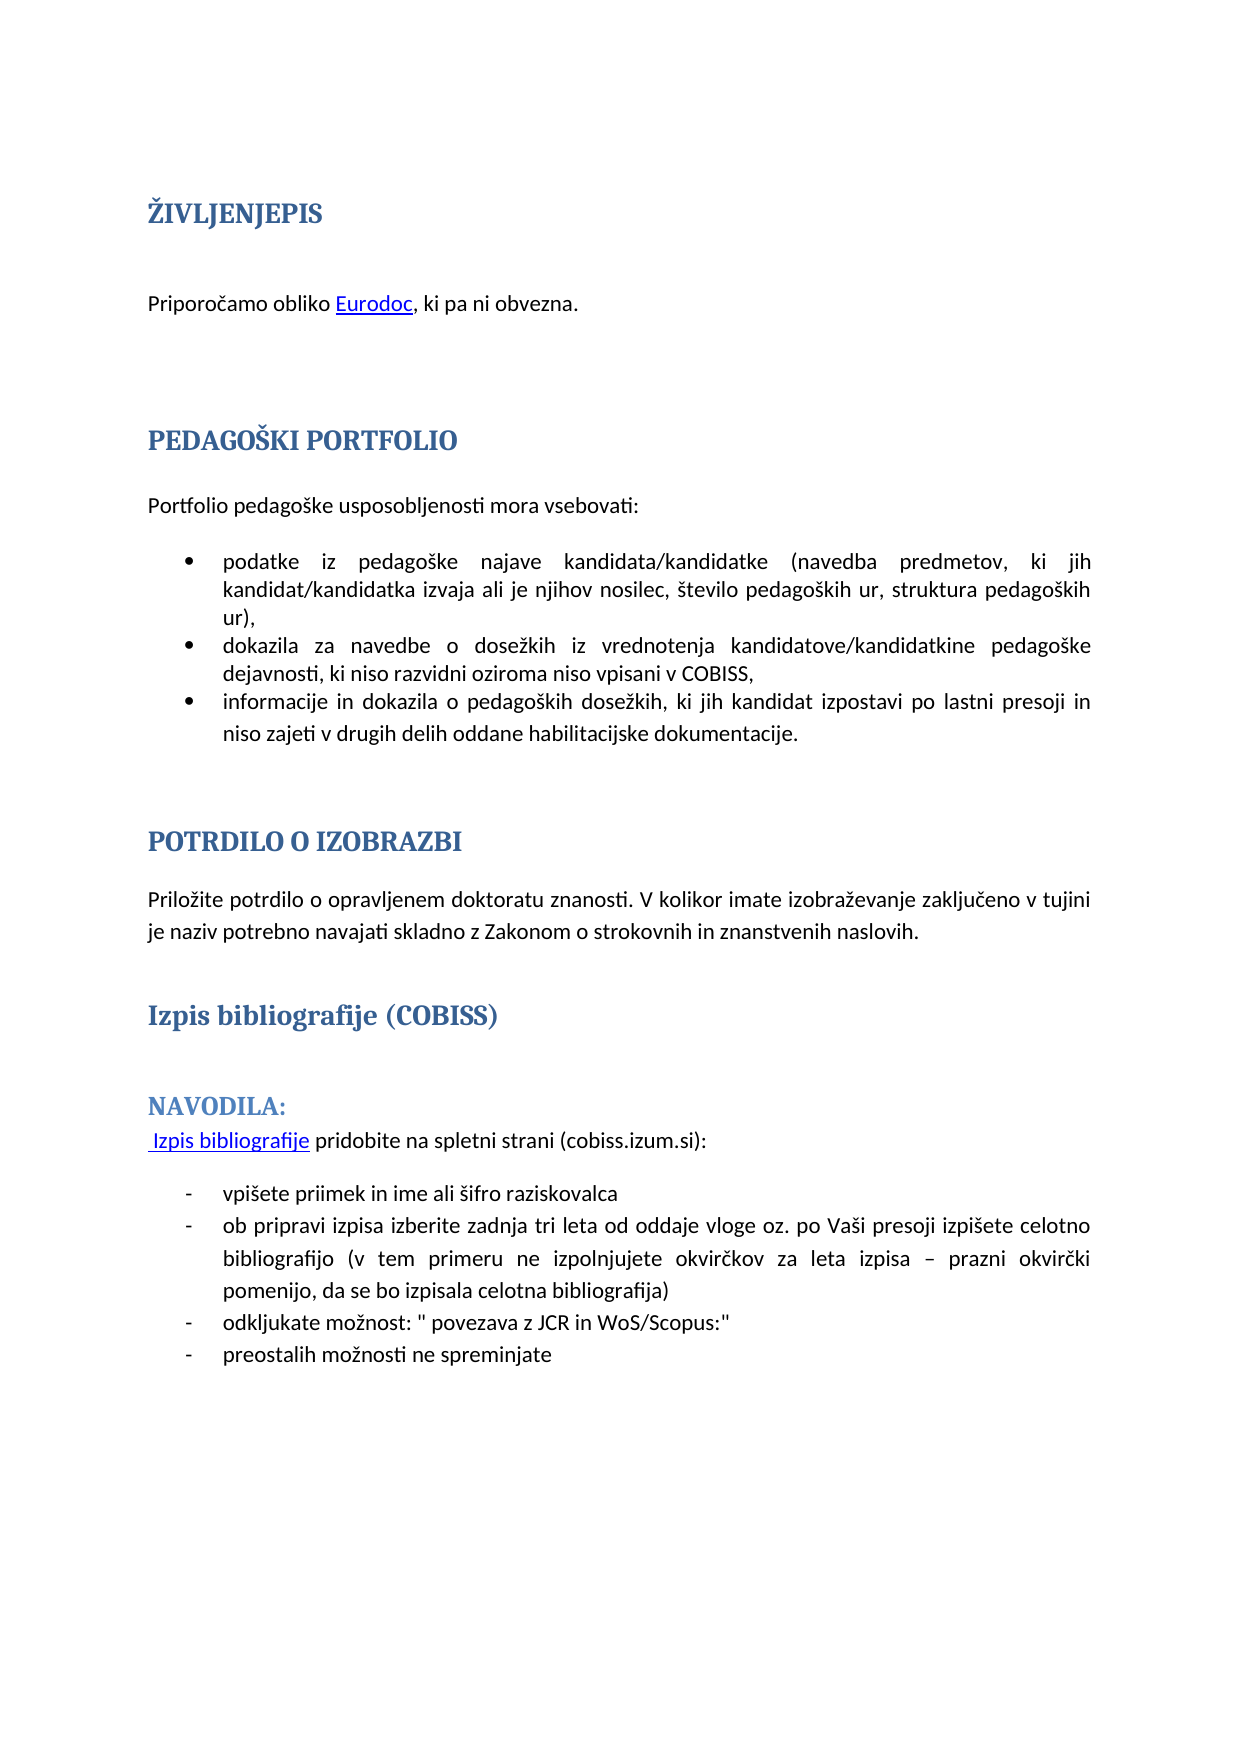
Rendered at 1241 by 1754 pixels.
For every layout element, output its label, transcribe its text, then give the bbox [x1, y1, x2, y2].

list ob pripravi izpisa izberite zadnja tri leta od oddaje vloge oz. po Vaši presoji izpišete celotno bibliografijo (v tem primeru ne izpolnjujete okvirčkov za leta izpisa – prazni okvirčki pomenijo, da se bo izpisala celotna bibliografija) [185, 1212, 1093, 1304]
subtitle NAVODILA: [148, 1091, 1093, 1122]
text Portfolio pedagoške usposobljenosti mora vsebovati: [148, 491, 1093, 519]
text POTRDILO O IZOBRAZBI [148, 825, 1093, 859]
list podatke iz pedagoške najave kandidata/kandidatke (navedba predmetov, ki jih kandidat/kandidatka izvaja ali je njihov nosilec, število pedagoških ur, struktura pedagoških ur), [185, 547, 1093, 631]
text Priporočamo obliko Eurodoc, ki pa ni obvezna. [148, 289, 1093, 317]
subtitle Izpis bibliografije (COBISS) [148, 999, 1093, 1033]
list informacije in dokazila o pedagoških dosežkih, ki jih kandidat izpostavi po lastni presoji in niso zajeti v drugih delih oddane habilitacijske dokumentacije. [185, 687, 1093, 747]
subtitle PEDAGOŠKI PORTFOLIO [148, 424, 1093, 458]
list odkljukate možnost: " povezava z JCR in WoS/Scopus:" [185, 1308, 1093, 1336]
subtitle ŽIVLJENJEPIS [148, 198, 1093, 231]
list preostalih možnosti ne spreminjate [185, 1340, 1093, 1368]
text Izpis bibliografije pridobite na spletni strani (cobiss.izum.si): [148, 1126, 1093, 1154]
list dokazila za navedbe o dosežkih iz vrednotenja kandidatove/kandidatkine pedagoške dejavnosti, ki niso razvidni oziroma niso vpisani v COBISS, [185, 631, 1093, 687]
list vpišete priimek in ime ali šifro raziskovalca [185, 1179, 1093, 1207]
text Priložite potrdilo o opravljenem doktoratu znanosti. V kolikor imate izobraževanje zaključeno v tujini je naziv potrebno navajati skladno z Zakonom o strokovnih in znanstvenih naslovih. [148, 885, 1093, 945]
